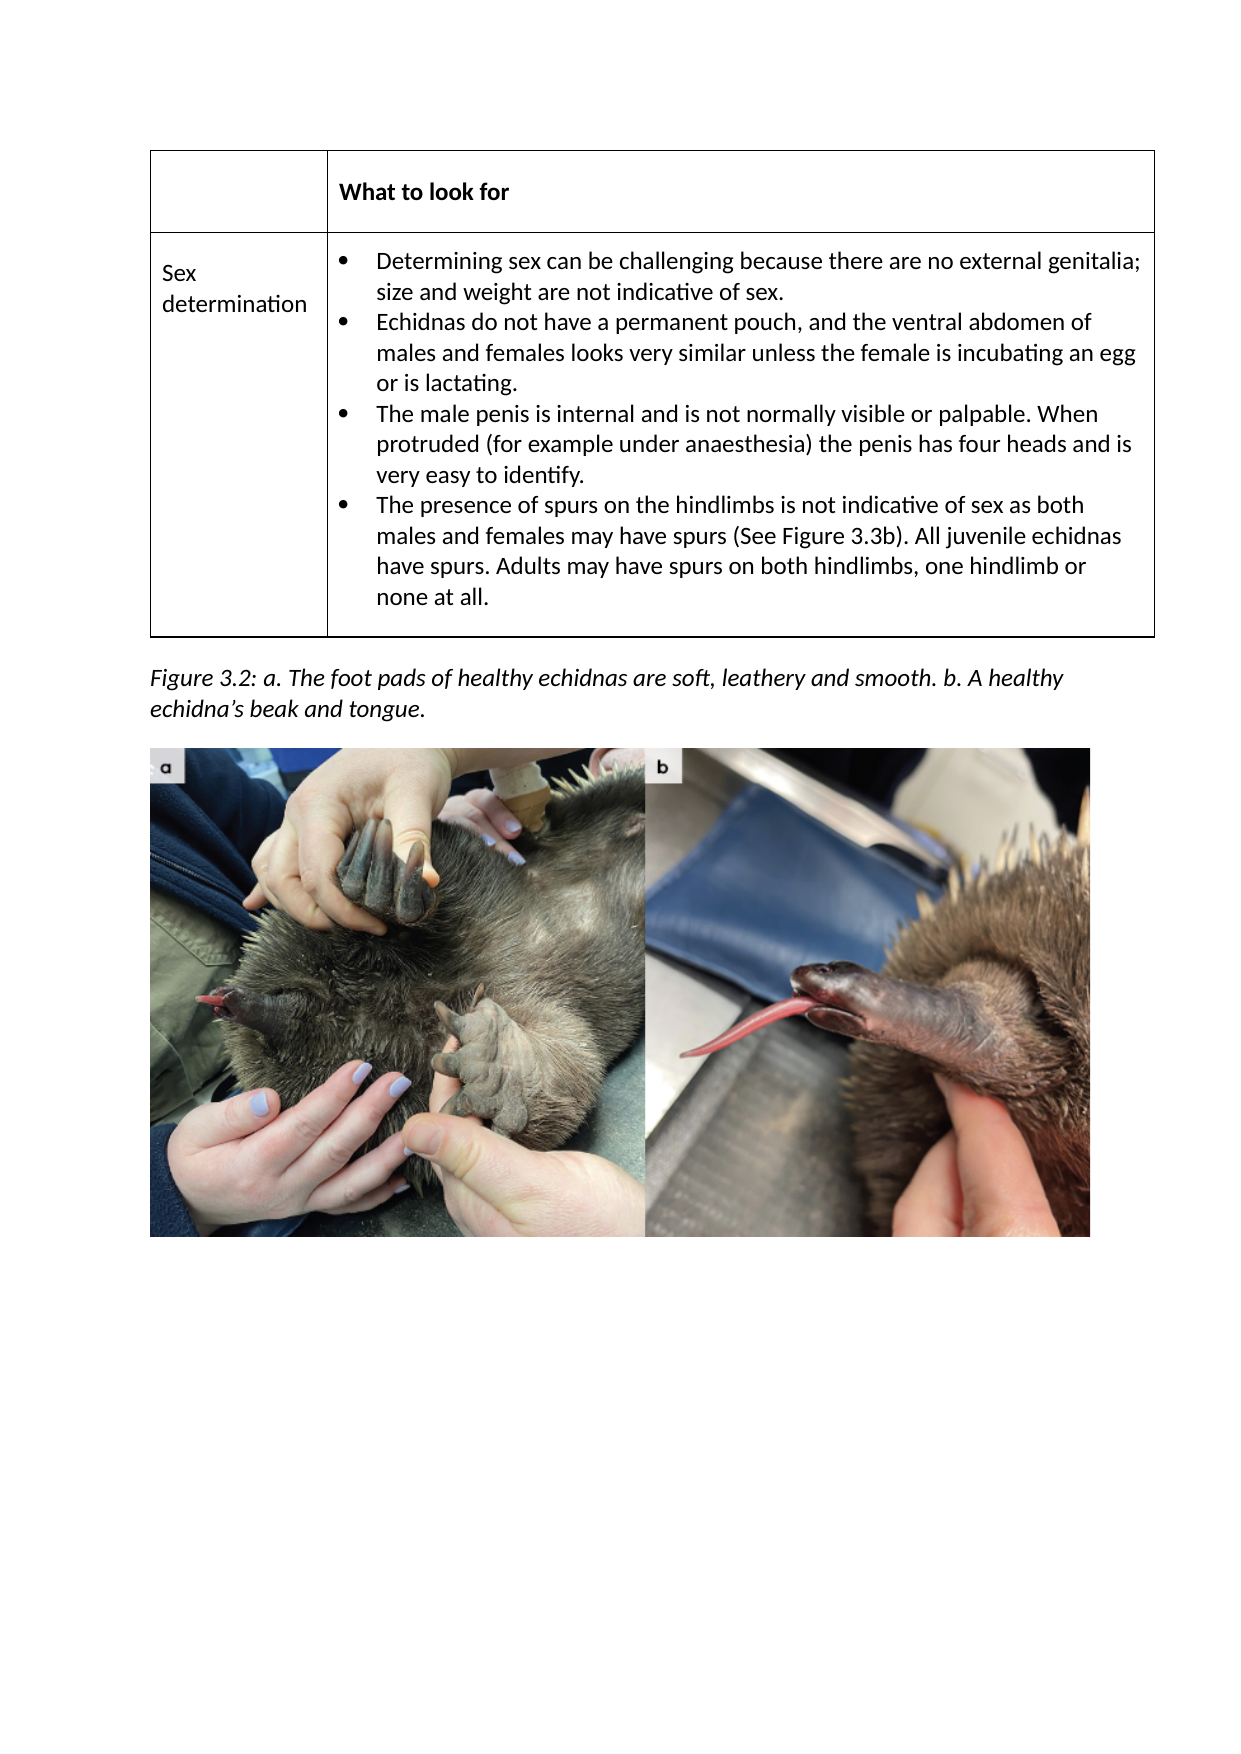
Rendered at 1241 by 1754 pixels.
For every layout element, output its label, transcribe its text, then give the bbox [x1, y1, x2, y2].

table_header What to look for [328, 151, 1154, 232]
text Figure 3.2: a. The foot pads of healthy echidnas are soft, leathery and smooth. b. A healthy echidna’s beak and tongue. [150, 662, 1090, 723]
table_cell Sex determination [151, 233, 327, 636]
picture [150, 748, 1091, 1237]
table_header [151, 151, 327, 232]
table_cell Determining sex can be challenging because there are no external genitalia; size and weight are not indicative of sex. Echidnas do not have a permanent pouch, and the ventral abdomen of males and females looks very similar unless the female is incubating an egg or is lactating. The male penis is internal and is not normally visible or palpable. When protruded (for example under anaesthesia) the penis has four heads and is very easy to identify. The presence of spurs on the hindlimbs is not indicative of sex as both males and females may have spurs (See Figure 3.3b). All juvenile echidnas have spurs. Adults may have spurs on both hindlimbs, one hindlimb or none at all. [328, 233, 1154, 636]
